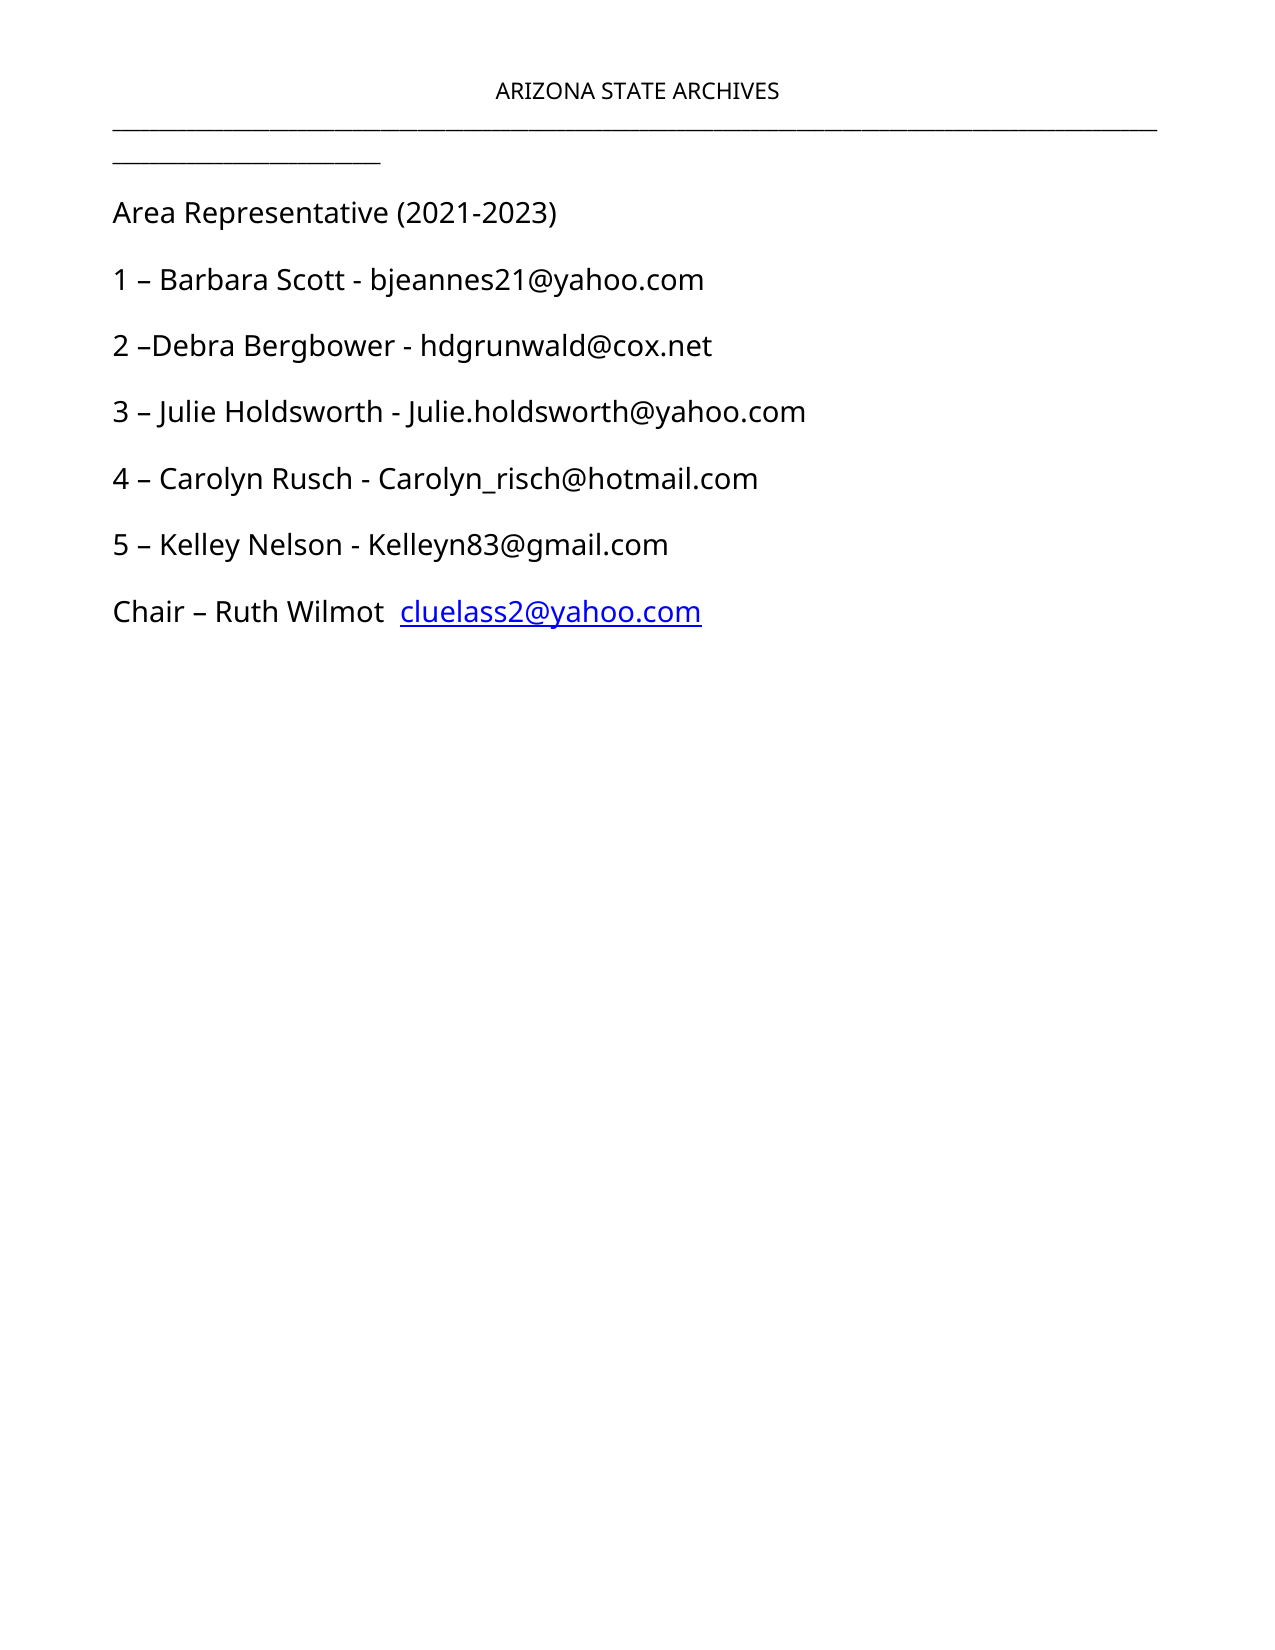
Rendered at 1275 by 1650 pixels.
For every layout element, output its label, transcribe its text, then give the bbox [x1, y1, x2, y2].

text 4 – Carolyn Rusch - Carolyn_risch@hotmail.com [112, 458, 1162, 498]
text 2 –Debra Bergbower - hdgrunwald@cox.net [112, 325, 1162, 365]
text Area Representative (2021-2023) [112, 192, 1162, 232]
text Chair – Ruth Wilmot cluelass2@yahoo.com [112, 591, 1162, 631]
text 3 – Julie Holdsworth - Julie.holdsworth@yahoo.com [112, 392, 1162, 431]
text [112, 106, 1162, 167]
text 1 – Barbara Scott - bjeannes21@yahoo.com [112, 259, 1162, 298]
text 5 – Kelley Nelson - Kelleyn83@gmail.com [112, 524, 1162, 564]
